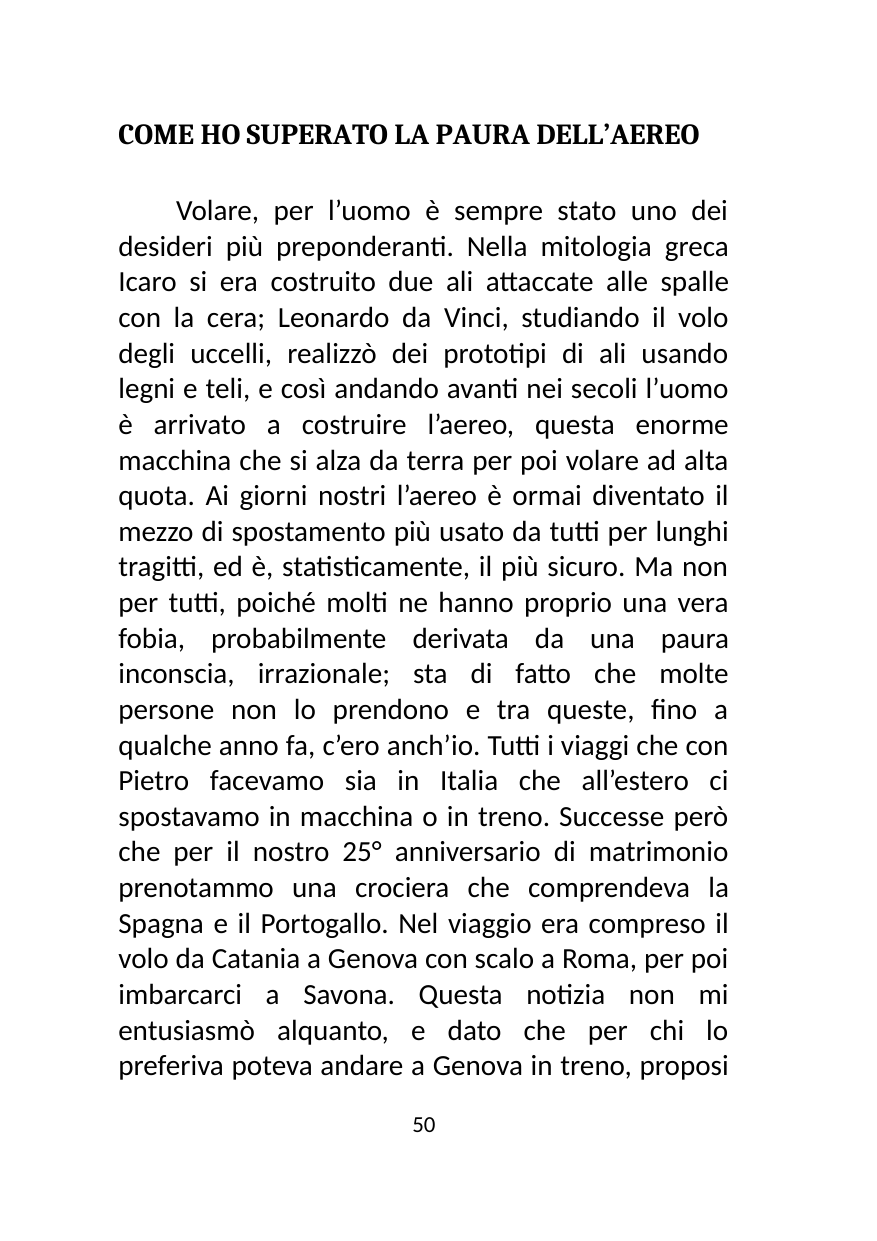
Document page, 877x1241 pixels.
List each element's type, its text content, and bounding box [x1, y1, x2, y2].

text COME HO SUPERATO LA PAURA DELL’AEREO [118, 118, 729, 152]
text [118, 192, 729, 1083]
